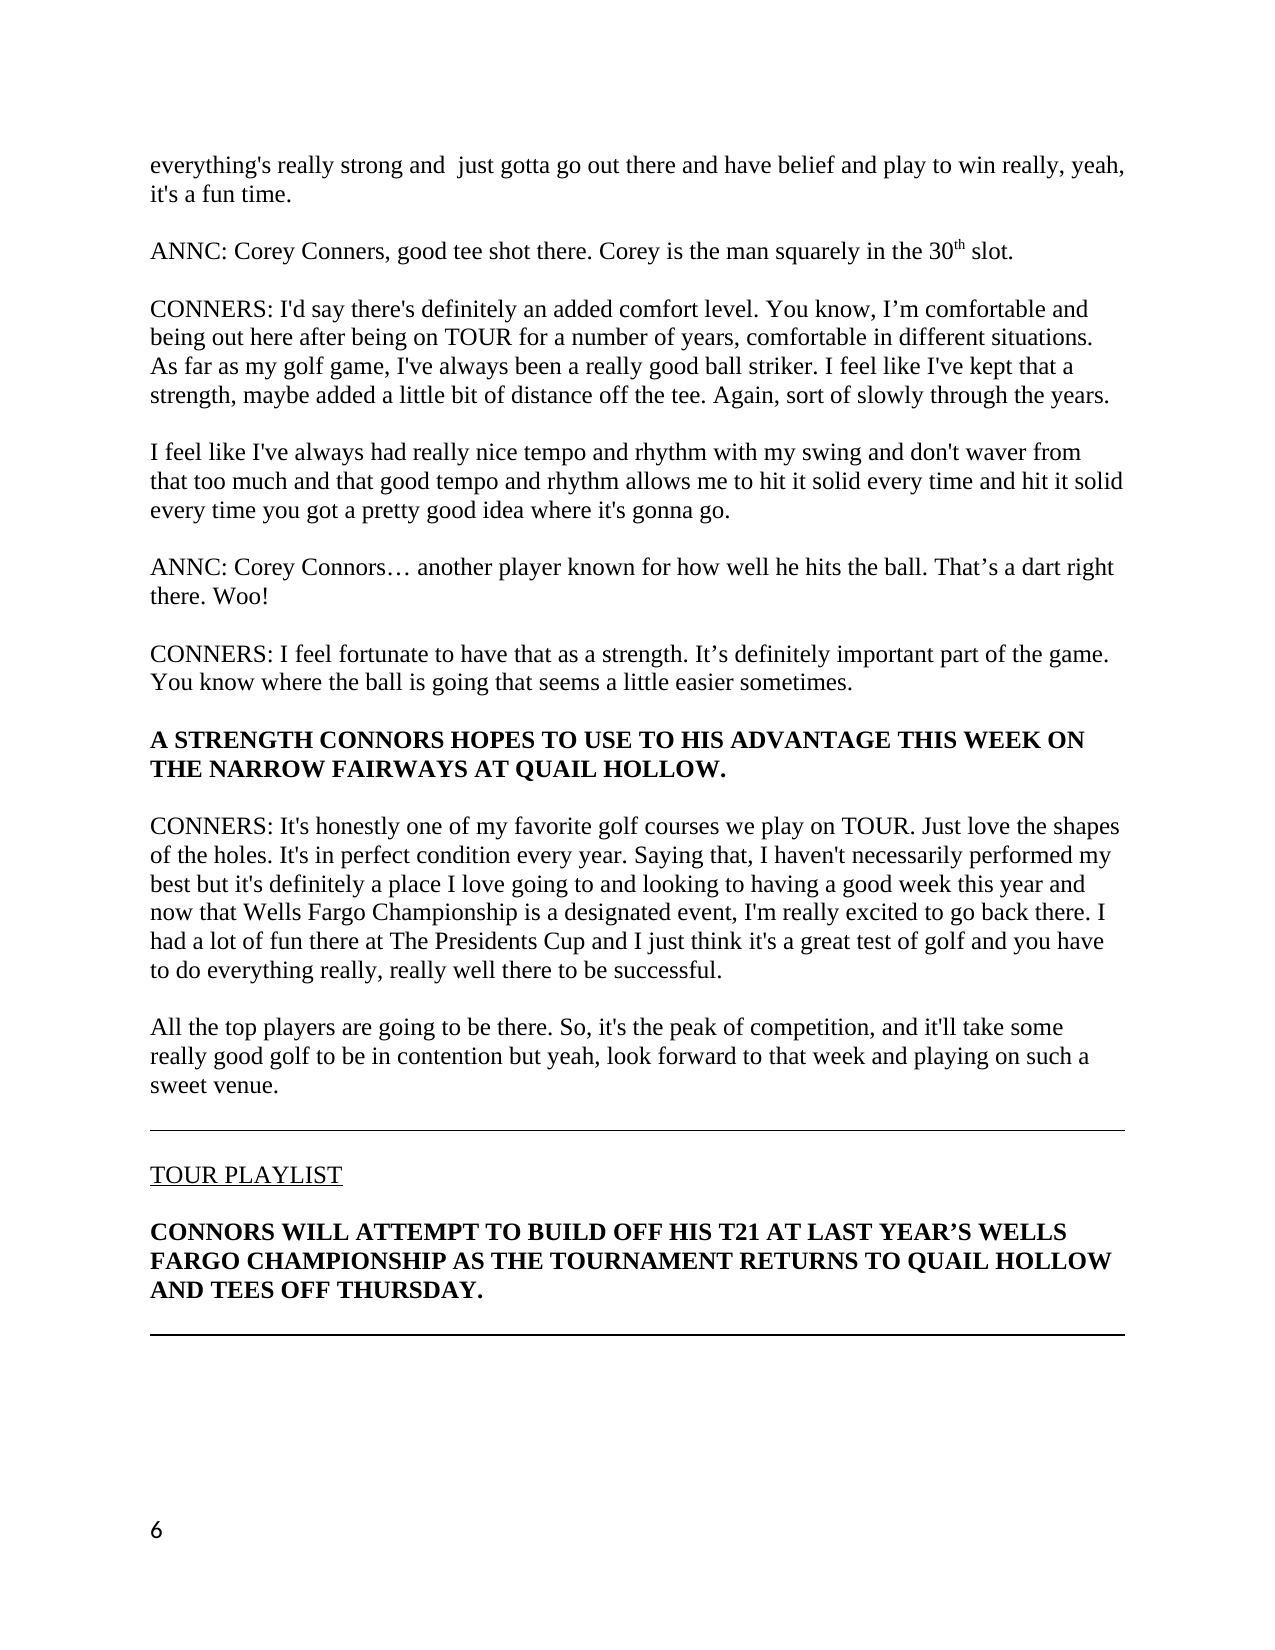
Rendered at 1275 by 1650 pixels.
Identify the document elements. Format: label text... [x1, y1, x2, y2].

text CONNORS WILL ATTEMPT TO BUILD OFF HIS T21 AT LAST YEAR’S WELLS FARGO CHAMPIONSHIP AS THE TOURNAMENT RETURNS TO QUAIL HOLLOW AND TEES OFF THURSDAY. [150, 1217, 1125, 1304]
text ANNC: Corey Conners, good tee shot there. Corey is the man squarely in the 30th slot. [150, 236, 1125, 265]
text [150, 150, 1125, 207]
text A STRENGTH CONNORS HOPES TO USE TO HIS ADVANTAGE THIS WEEK ON THE NARROW FAIRWAYS AT QUAIL HOLLOW. [150, 725, 1125, 782]
text TOUR PLAYLIST [150, 1160, 1125, 1189]
text CONNERS: It's honestly one of my favorite golf courses we play on TOUR. Just love the shapes of the holes. It's in perfect condition every year. Saying that, I haven't necessarily performed my best but it's definitely a place I love going to and looking to having a good week this year and now that Wells Fargo Championship is a designated event, I'm really excited to go back there. I had a lot of fun there at The Presidents Cup and I just think it's a great test of golf and you have to do everything really, really well there to be successful. [150, 811, 1125, 984]
text CONNERS: I feel fortunate to have that as a strength. It’s definitely important part of the game. You know where the ball is going that seems a little easier sometimes. [150, 639, 1125, 696]
text All the top players are going to be there. So, it's the peak of competition, and it'll take some really good golf to be in contention but yeah, look forward to that week and playing on such a sweet venue. [150, 1012, 1125, 1099]
text ANNC: Corey Connors… another player known for how well he hits the ball. That’s a dart right there. Woo! [150, 552, 1125, 610]
text CONNERS: I'd say there's definitely an added comfort level. You know, I’m comfortable and being out here after being on TOUR for a number of years, comfortable in different situations. As far as my golf game, I've always been a really good ball striker. I feel like I've kept that a strength, maybe added a little bit of distance off the tee. Again, sort of slowly through the years. [150, 294, 1125, 409]
text I feel like I've always had really nice tempo and rhythm with my swing and don't waver from that too much and that good tempo and rhythm allows me to hit it solid every time and hit it solid every time you got a pretty good idea where it's gonna go. [150, 437, 1125, 524]
